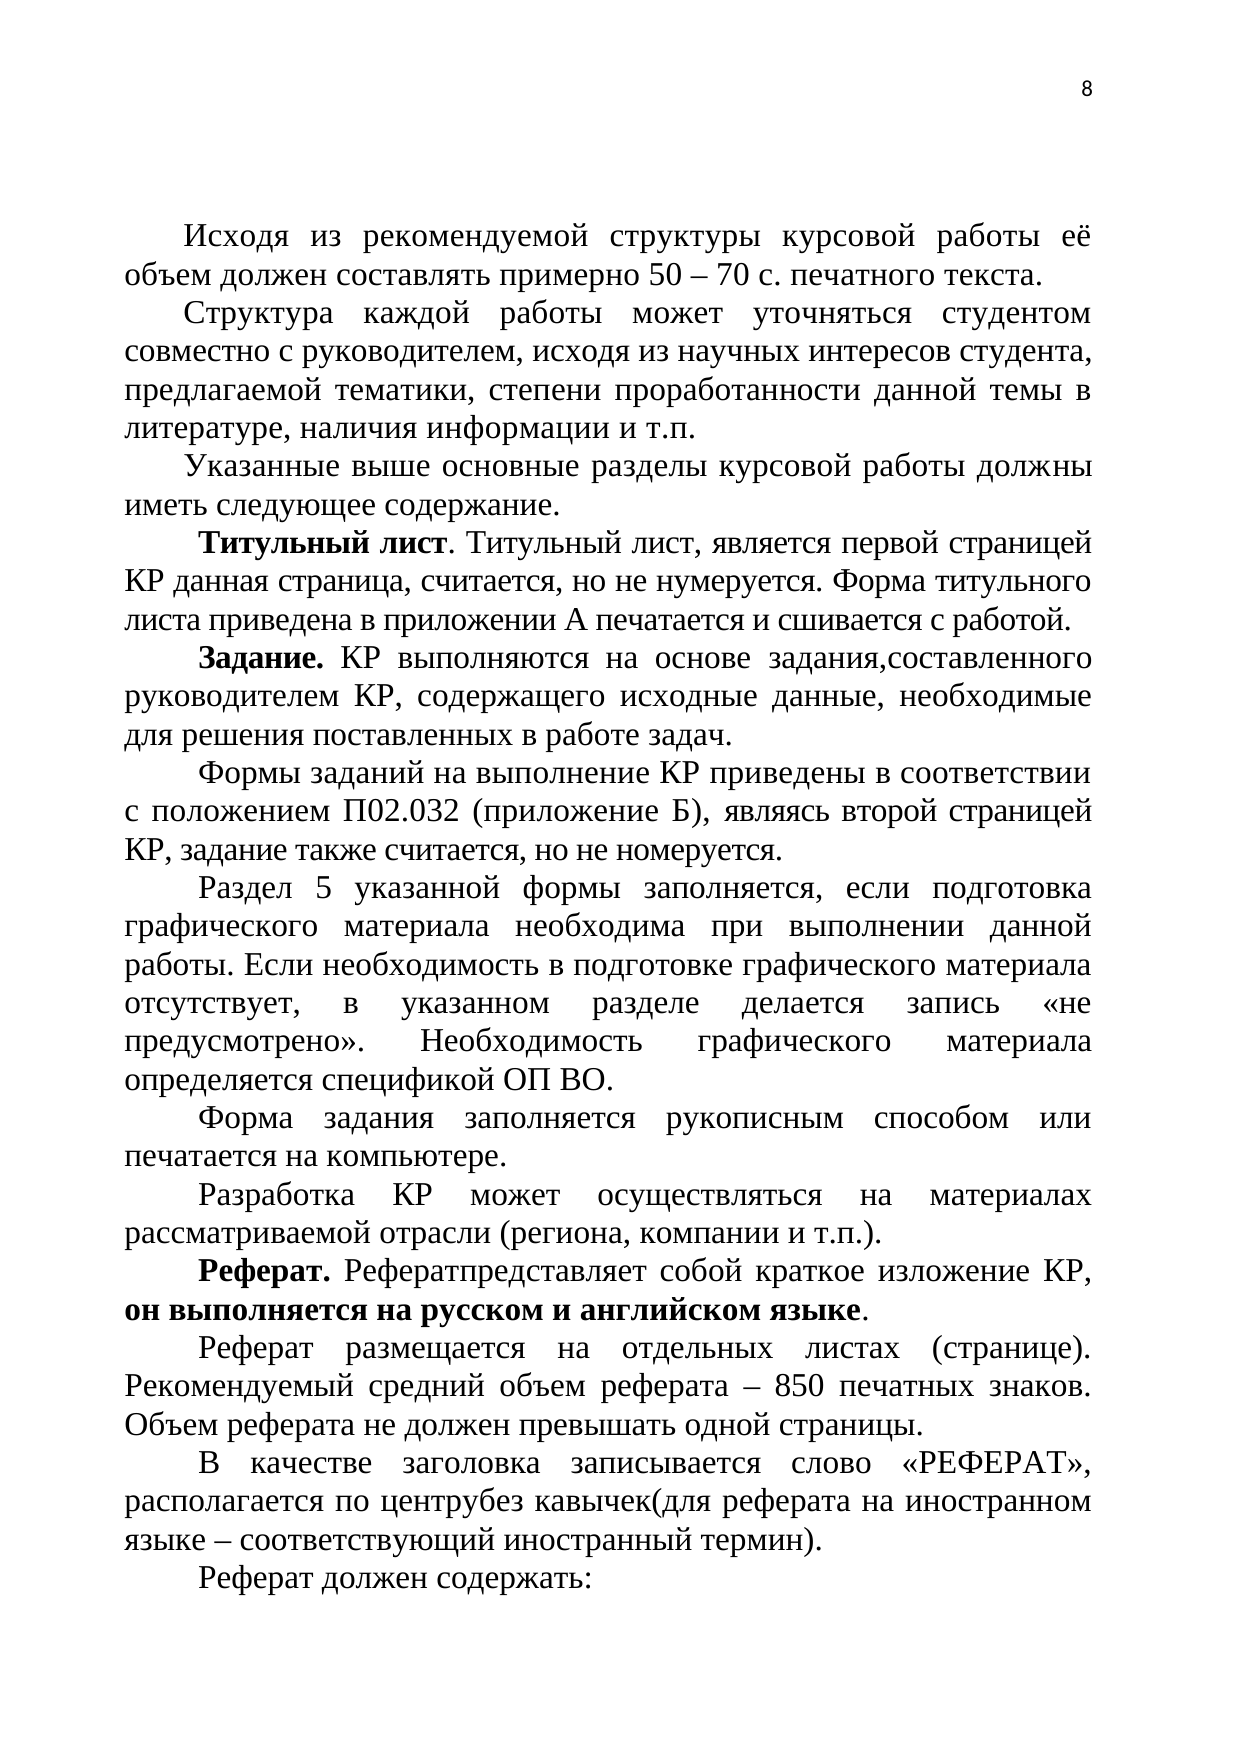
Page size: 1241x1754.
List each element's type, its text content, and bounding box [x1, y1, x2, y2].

text Реферат размещается на отдельных листах (странице). Рекомендуемый средний объем реферата – 850 печатных знаков. Объем реферата не должен превышать одной страницы. [124, 1327, 1092, 1442]
text Указанные выше основные разделы курсовой работы должны иметь следующее содержание. [124, 446, 1092, 522]
text Задание. КР выполняются на основе задания,составленного руководителем КР, содержащего исходные данные, необходимые для решения поставленных в работе задач. [124, 637, 1092, 752]
text Формы заданий на выполнение КР приведены в соответствии с положением П02.032 (приложение Б), являясь второй страницей КР, задание также считается, но не номеруется. [124, 752, 1092, 867]
text Разработка КР может осуществляться на материалах рассматриваемой отрасли (региона, компании и т.п.). [124, 1174, 1092, 1251]
text Структура каждой работы может уточняться студентом совместно с руководителем, исходя из научных интересов студента, предлагаемой тематики, степени проработанности данной темы в литературе, наличия информации и т.п. [124, 292, 1092, 446]
text Исходя из рекомендуемой структуры курсовой работы её объем должен составлять примерно 50 – 70 с. печатного текста. [124, 216, 1092, 292]
text Реферат. Рефератпредставляет собой краткое изложение КР, он выполняется на русском и английском языке. [124, 1251, 1092, 1327]
text Титульный лист. Титульный лист, является первой страницей КР данная страница, считается, но не нумеруется. Форма титульного листа приведена в приложении А печатается и сшивается с работой. [124, 522, 1092, 637]
text Форма задания заполняется рукописным способом или печатается на компьютере. [124, 1097, 1092, 1174]
text Раздел 5 указанной формы заполняется, если подготовка графического материала необходима при выполнении данной работы. Если необходимость в подготовке графического материала отсутствует, в указанном разделе делается запись «не предусмотрено». Необходимость графического материала определяется спецификой ОП ВО. [124, 867, 1092, 1097]
text В качестве заголовка записывается слово «РЕФЕРАТ», располагается по центрубез кавычек(для реферата на иностранном языке – соответствующий иностранный термин). [124, 1442, 1092, 1557]
text Реферат должен содержать: [124, 1557, 1092, 1596]
